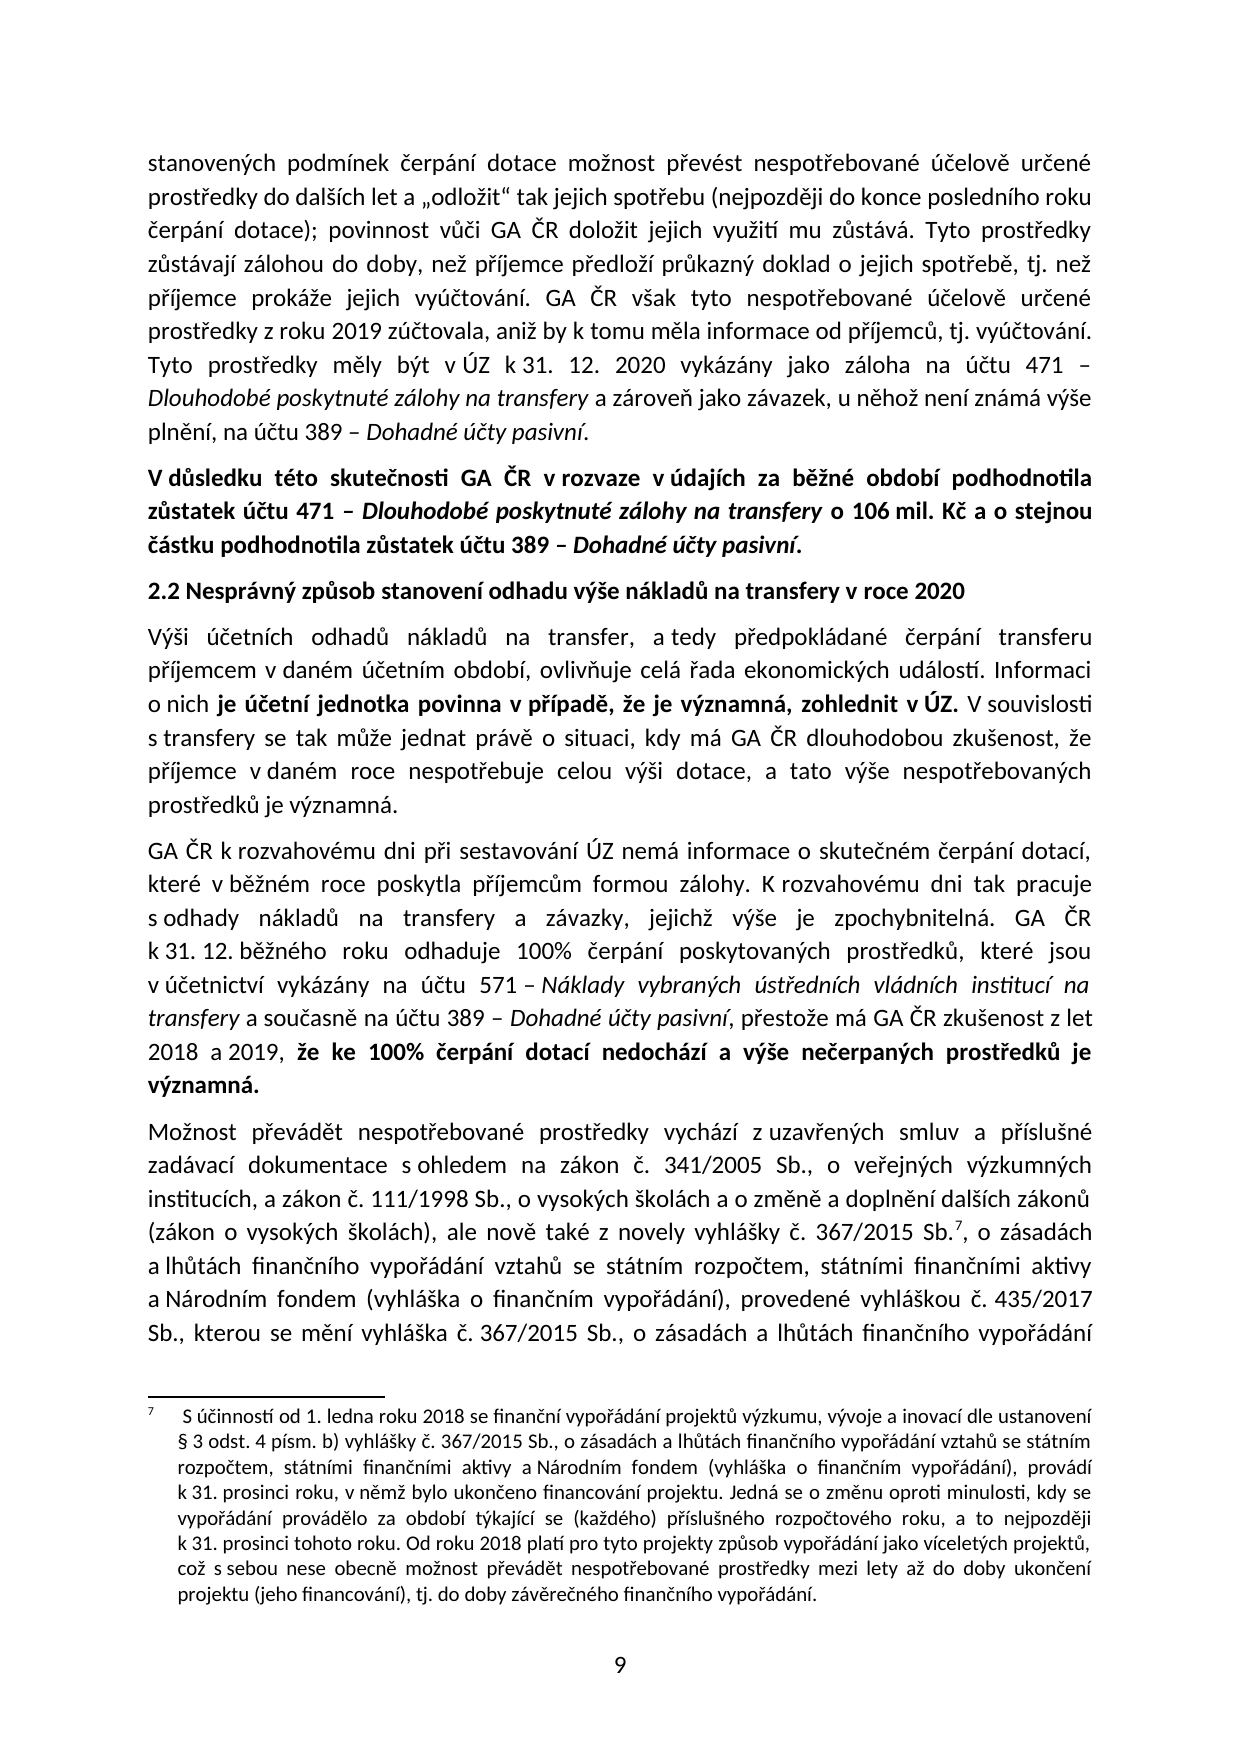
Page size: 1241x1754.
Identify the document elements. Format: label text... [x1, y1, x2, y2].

text V důsledku této skutečnosti GA ČR v rozvaze v údajích za běžné období podhodnotila zůstatek účtu 471 – Dlouhodobé poskytnuté zálohy na transfery o 106 mil. Kč a o stejnou částku podhodnotila zůstatek účtu 389 – Dohadné účty pasivní. [148, 462, 1093, 559]
text GA ČR k rozvahovému dni při sestavování ÚZ nemá informace o skutečném čerpání dotací, které v běžném roce poskytla příjemcům formou zálohy. K rozvahovému dni tak pracuje s odhady nákladů na transfery a závazky, jejichž výše je zpochybnitelná. GA ČR k 31. 12. běžného roku odhaduje 100% čerpání poskytovaných prostředků, které jsou v účetnictví vykázány na účtu 571 – Náklady vybraných ústředních vládních institucí na transfery a současně na účtu 389 – Dohadné účty pasivní, přestože má GA ČR zkušenost z let 2018 a 2019, že ke 100% čerpání dotací nedochází a výše nečerpaných prostředků je významná. [148, 835, 1093, 1100]
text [148, 148, 1093, 446]
text Výši účetních odhadů nákladů na transfer, a tedy předpokládané čerpání transferu příjemcem v daném účetním období, ovlivňuje celá řada ekonomických událostí. Informaci o nich je účetní jednotka povinna v případě, že je významná, zohlednit v ÚZ. V souvislosti s transfery se tak může jednat právě o situaci, kdy má GA ČR dlouhodobou zkušenost, že příjemce v daném roce nespotřebuje celou výši dotace, a tato výše nespotřebovaných prostředků je významná. [148, 621, 1093, 819]
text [148, 1116, 1093, 1347]
subtitle 2.2 Nesprávný způsob stanovení odhadu výše nákladů na transfery v roce 2020 [148, 575, 1093, 606]
